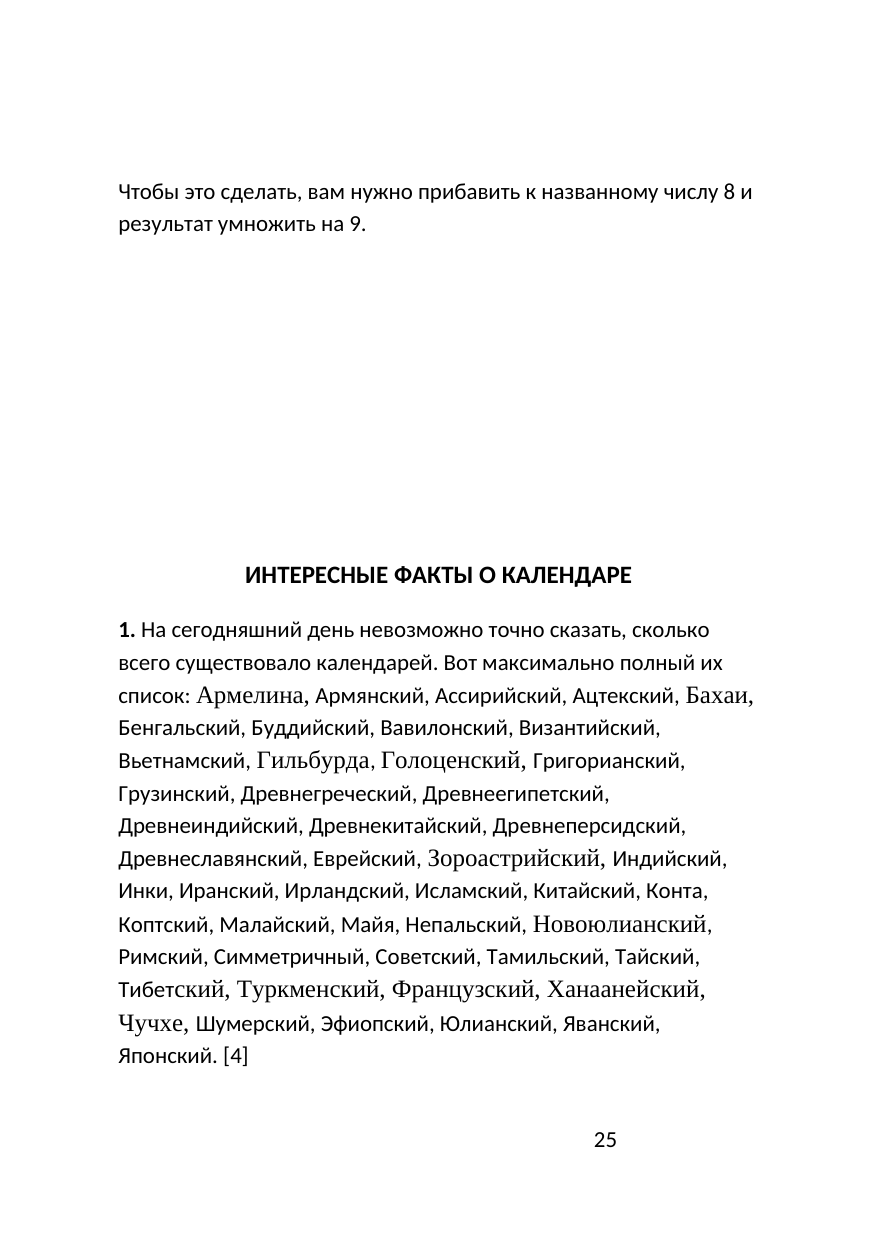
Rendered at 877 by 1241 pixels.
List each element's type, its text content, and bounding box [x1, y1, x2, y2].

text Чтобы это сделать, вам нужно прибавить к названному числу 8 и результат умножить на 9. [118, 177, 759, 269]
text 1. На сегодняшний день невозможно точно сказать, сколько всего существовало календарей. Вот максимально полный их список: Армелина, Армянский, Ассирийский, Ацтекский, Бахаи, Бенгальский, Буддийский, Вавилонский, Византийский, Вьетнамский, Гильбурда, Голоценский, Григорианский, Грузинский, Древнегреческий, Древнеегипетский, Древнеиндийский, Древнекитайский, Древнеперсидский, Древнеславянский, Еврейский, Зороастрийский, Индийский, Инки, Иранский, Ирландский, Исламский, Китайский, Конта, Коптский, Малайский, Майя, Непальский, Новоюлианский, Римский, Симметричный, Советский, Тамильский, Тайский, Тибетский, Туркменский, Французский, Ханаанейский, Чучхе, Шумерский, Эфиопский, Юлианский, Яванский, Японский. [4] [118, 616, 759, 1069]
text ИНТЕРЕСНЫЕ ФАКТЫ О КАЛЕНДАРЕ [118, 560, 759, 590]
